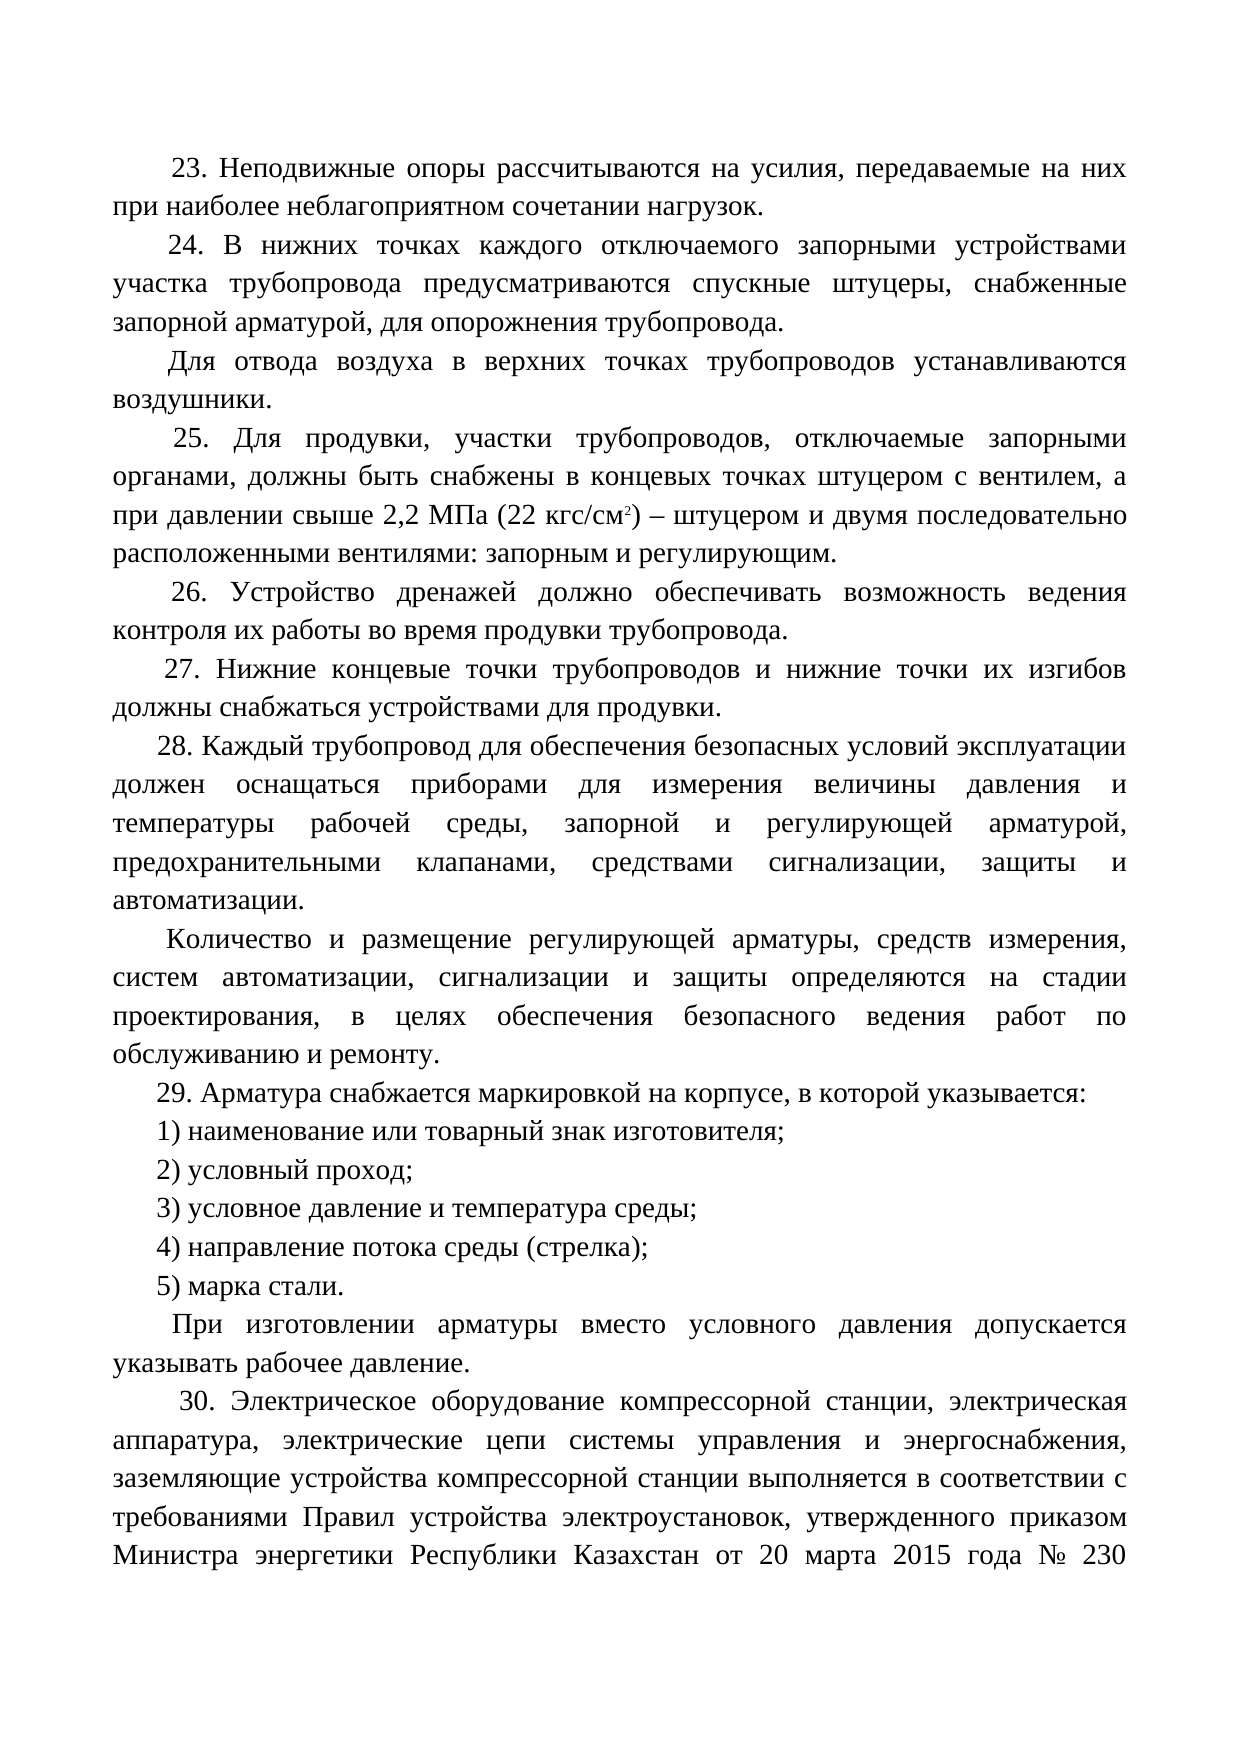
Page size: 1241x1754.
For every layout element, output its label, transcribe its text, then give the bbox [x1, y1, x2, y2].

text 26. Устройство дренажей должно обеспечивать возможность ведения контроля их работы во время продувки трубопровода. [112, 574, 1128, 646]
text 1) наименование или товарный знак изготовителя; [112, 1113, 1128, 1147]
text 5) марка стали. [112, 1268, 1128, 1301]
text 3) условное давление и температура среды; [112, 1191, 1128, 1224]
text Количество и размещение регулирующей арматуры, средств измерения, систем автоматизации, сигнализации и защиты определяются на стадии проектирования, в целях обеспечения безопасного ведения работ по обслуживанию и ремонту. [112, 921, 1128, 1070]
text 28. Каждый трубопровод для обеспечения безопасных условий эксплуатации должен оснащаться приборами для измерения величины давления и температуры рабочей среды, запорной и регулирующей арматурой, предохранительными клапанами, средствами сигнализации, защиты и автоматизации. [112, 728, 1128, 916]
text Для отвода воздуха в верхних точках трубопроводов устанавливаются воздушники. [112, 343, 1128, 415]
text 4) направление потока среды (стрелка); [112, 1229, 1128, 1263]
text При изготовлении арматуры вместо условного давления допускается указывать рабочее давление. [112, 1306, 1128, 1378]
text 2) условный проход; [112, 1152, 1128, 1186]
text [112, 1383, 1128, 1571]
text 29. Арматура снабжается маркировкой на корпусе, в которой указывается: [112, 1075, 1128, 1108]
text 25. Для продувки, участки трубопроводов, отключаемые запорными органами, должны быть снабжены в концевых точках штуцером с вентилем, а при давлении свыше 2,2 МПа (22 кгс/см2) – штуцером и двумя последовательно расположенными вентилями: запорным и регулирующим. [112, 420, 1128, 569]
text 24. В нижних точках каждого отключаемого запорными устройствами участка трубопровода предусматриваются спускные штуцеры, снабженные запорной арматурой, для опорожнения трубопровода. [112, 227, 1128, 338]
text 27. Нижние концевые точки трубопроводов и нижние точки их изгибов должны снабжаться устройствами для продувки. [112, 651, 1128, 723]
text 23. Неподвижные опоры рассчитываются на усилия, передаваемые на них при наиболее неблагоприятном сочетании нагрузок. [112, 150, 1128, 222]
